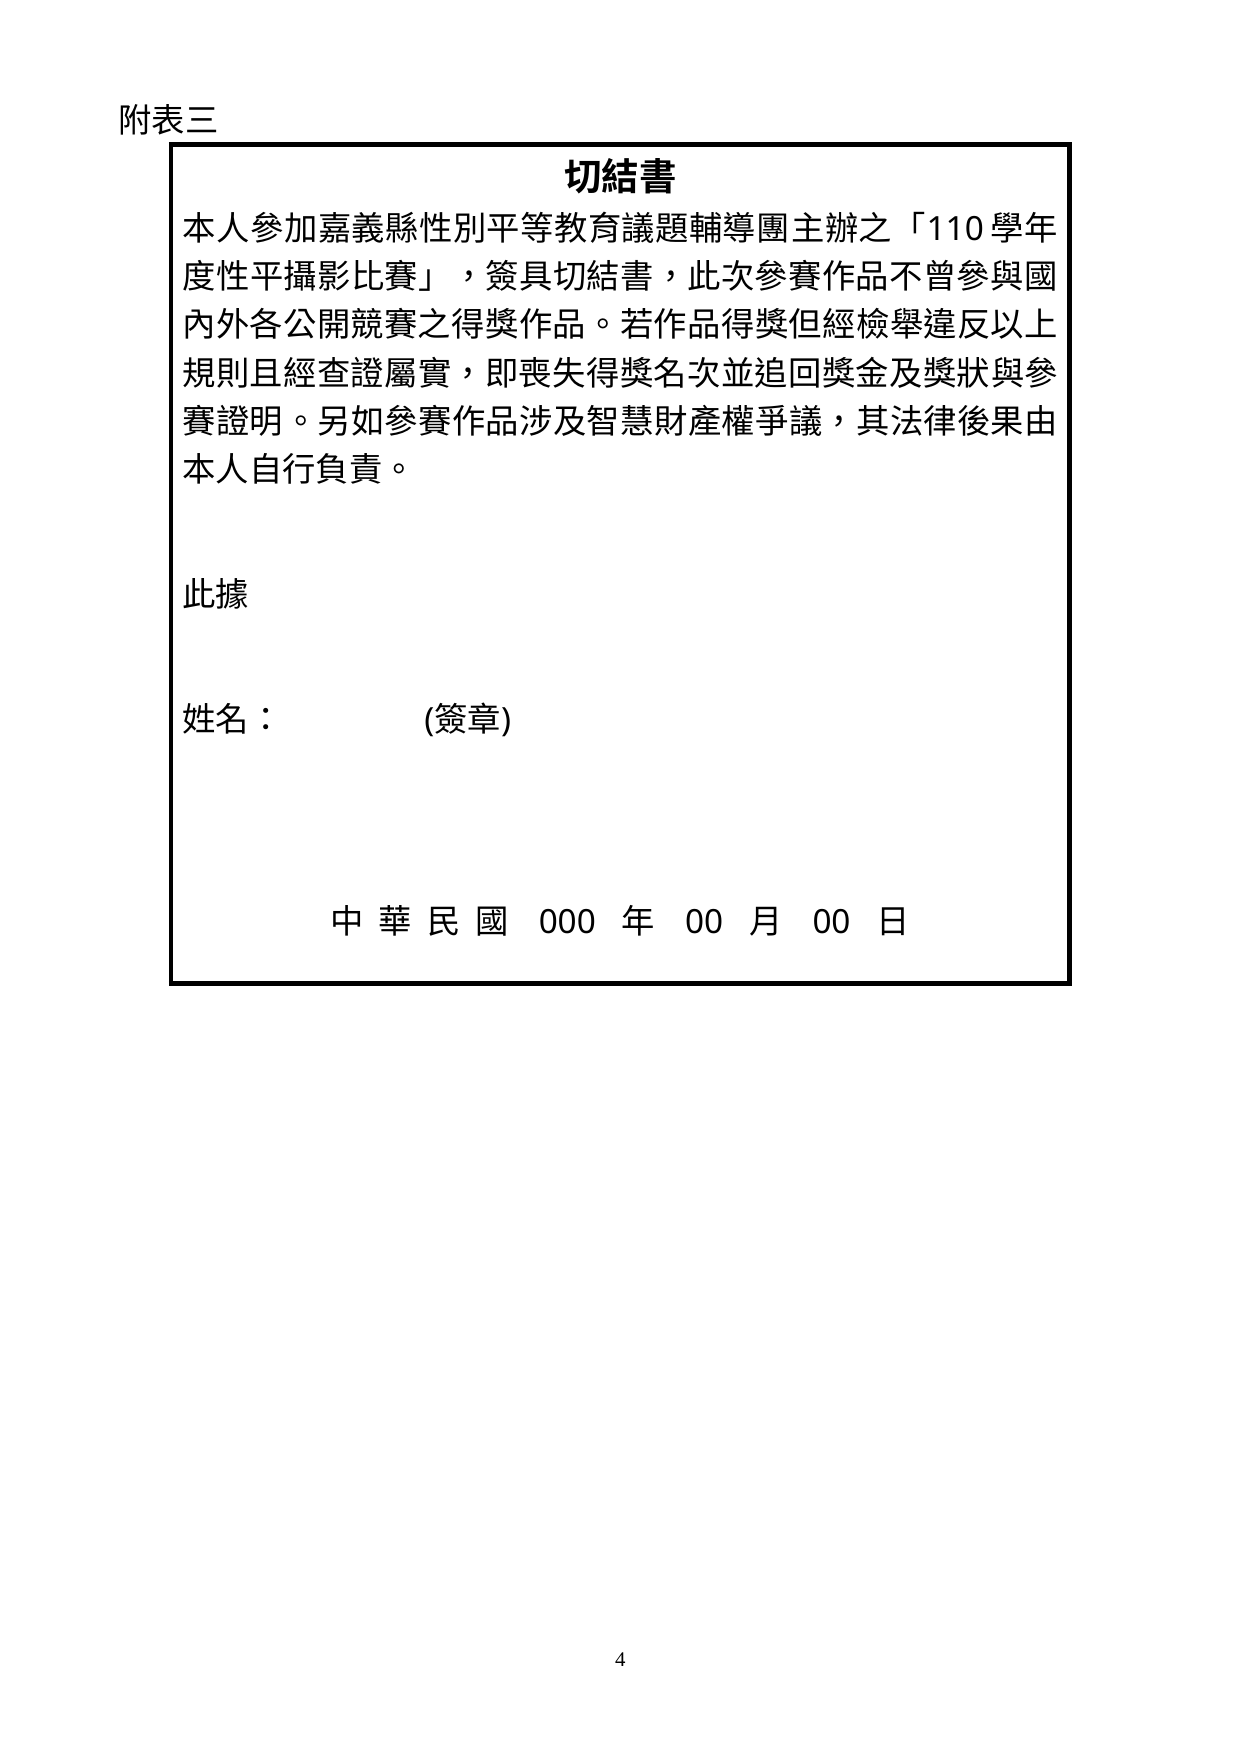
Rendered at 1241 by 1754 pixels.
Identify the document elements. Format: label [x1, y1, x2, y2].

table_header [173, 147, 1067, 981]
